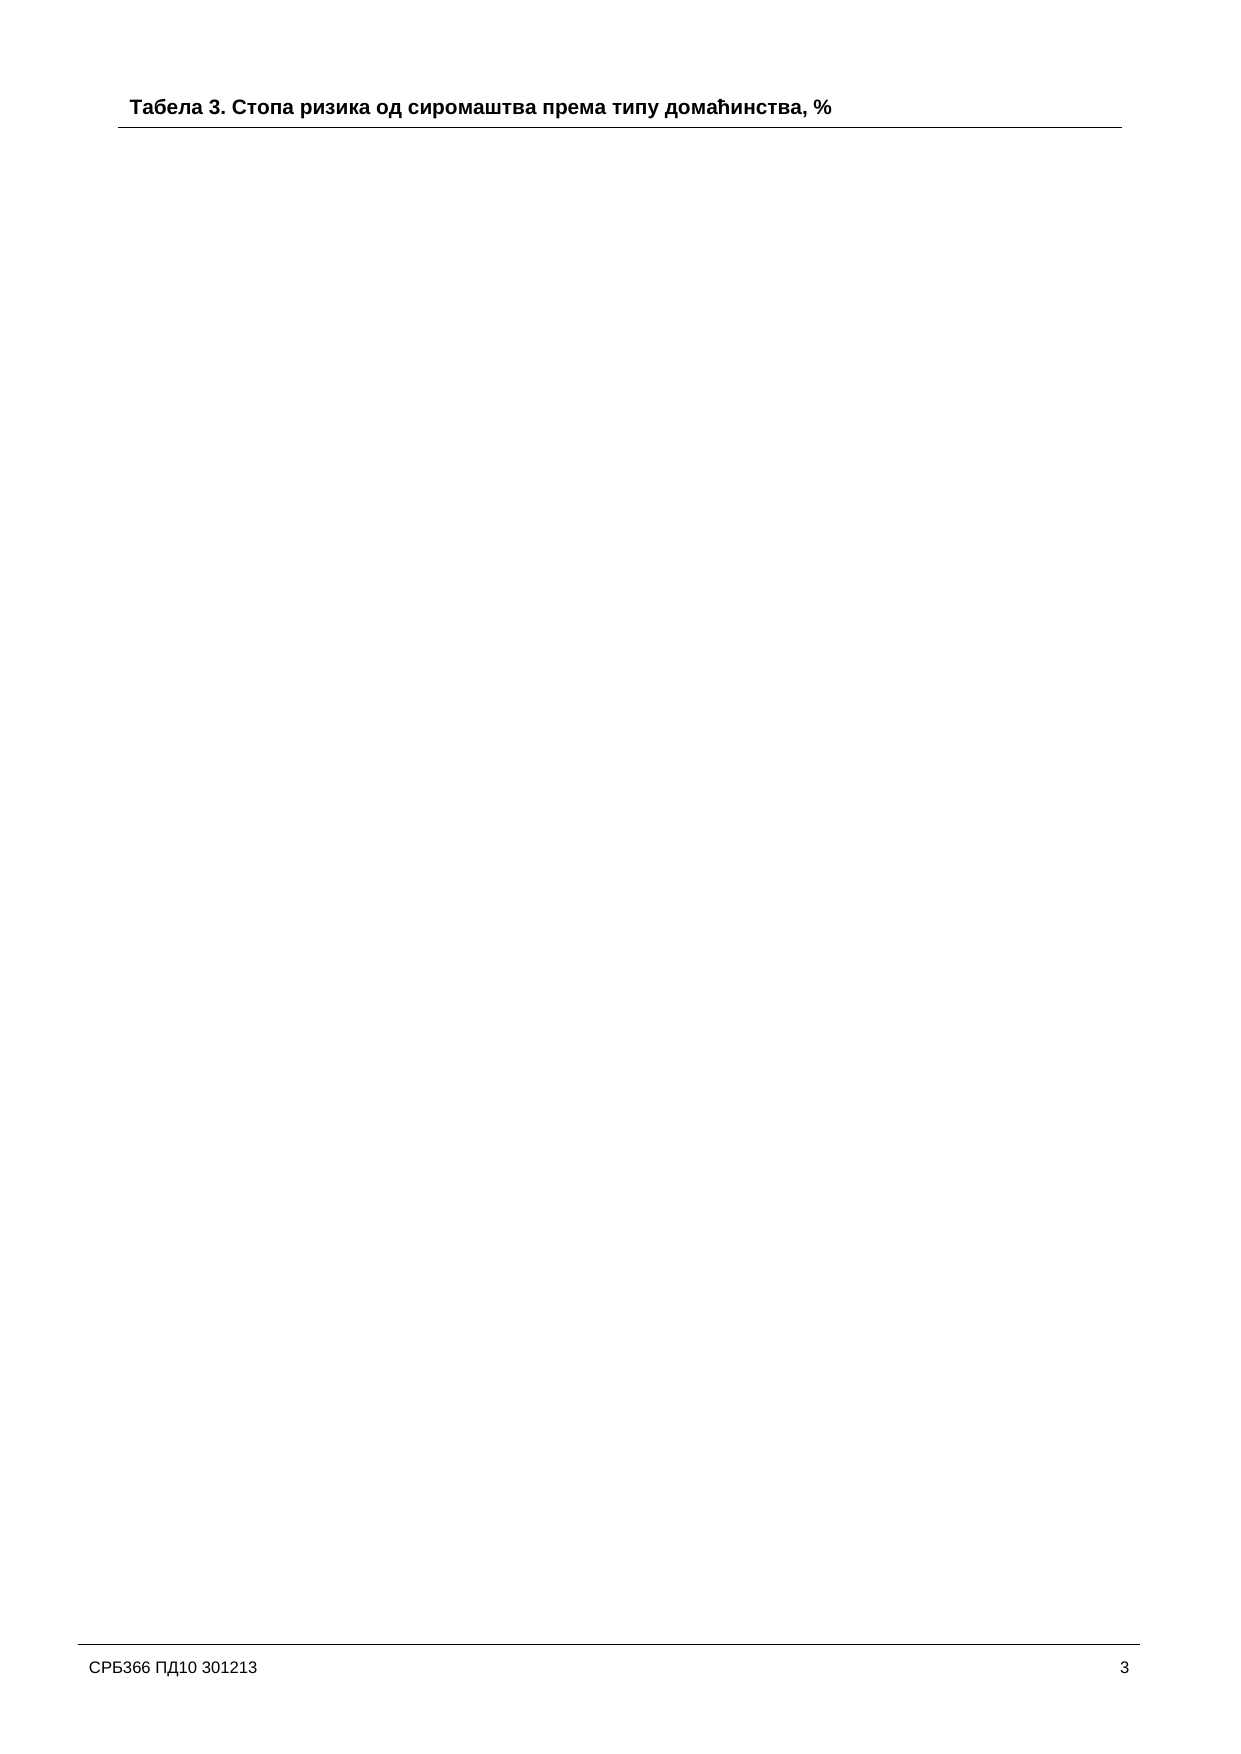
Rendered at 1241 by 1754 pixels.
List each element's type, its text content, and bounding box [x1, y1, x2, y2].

table_header Табела 3. Стопа ризика од сиромаштва према типу домаћинства, % [118, 95, 1122, 127]
